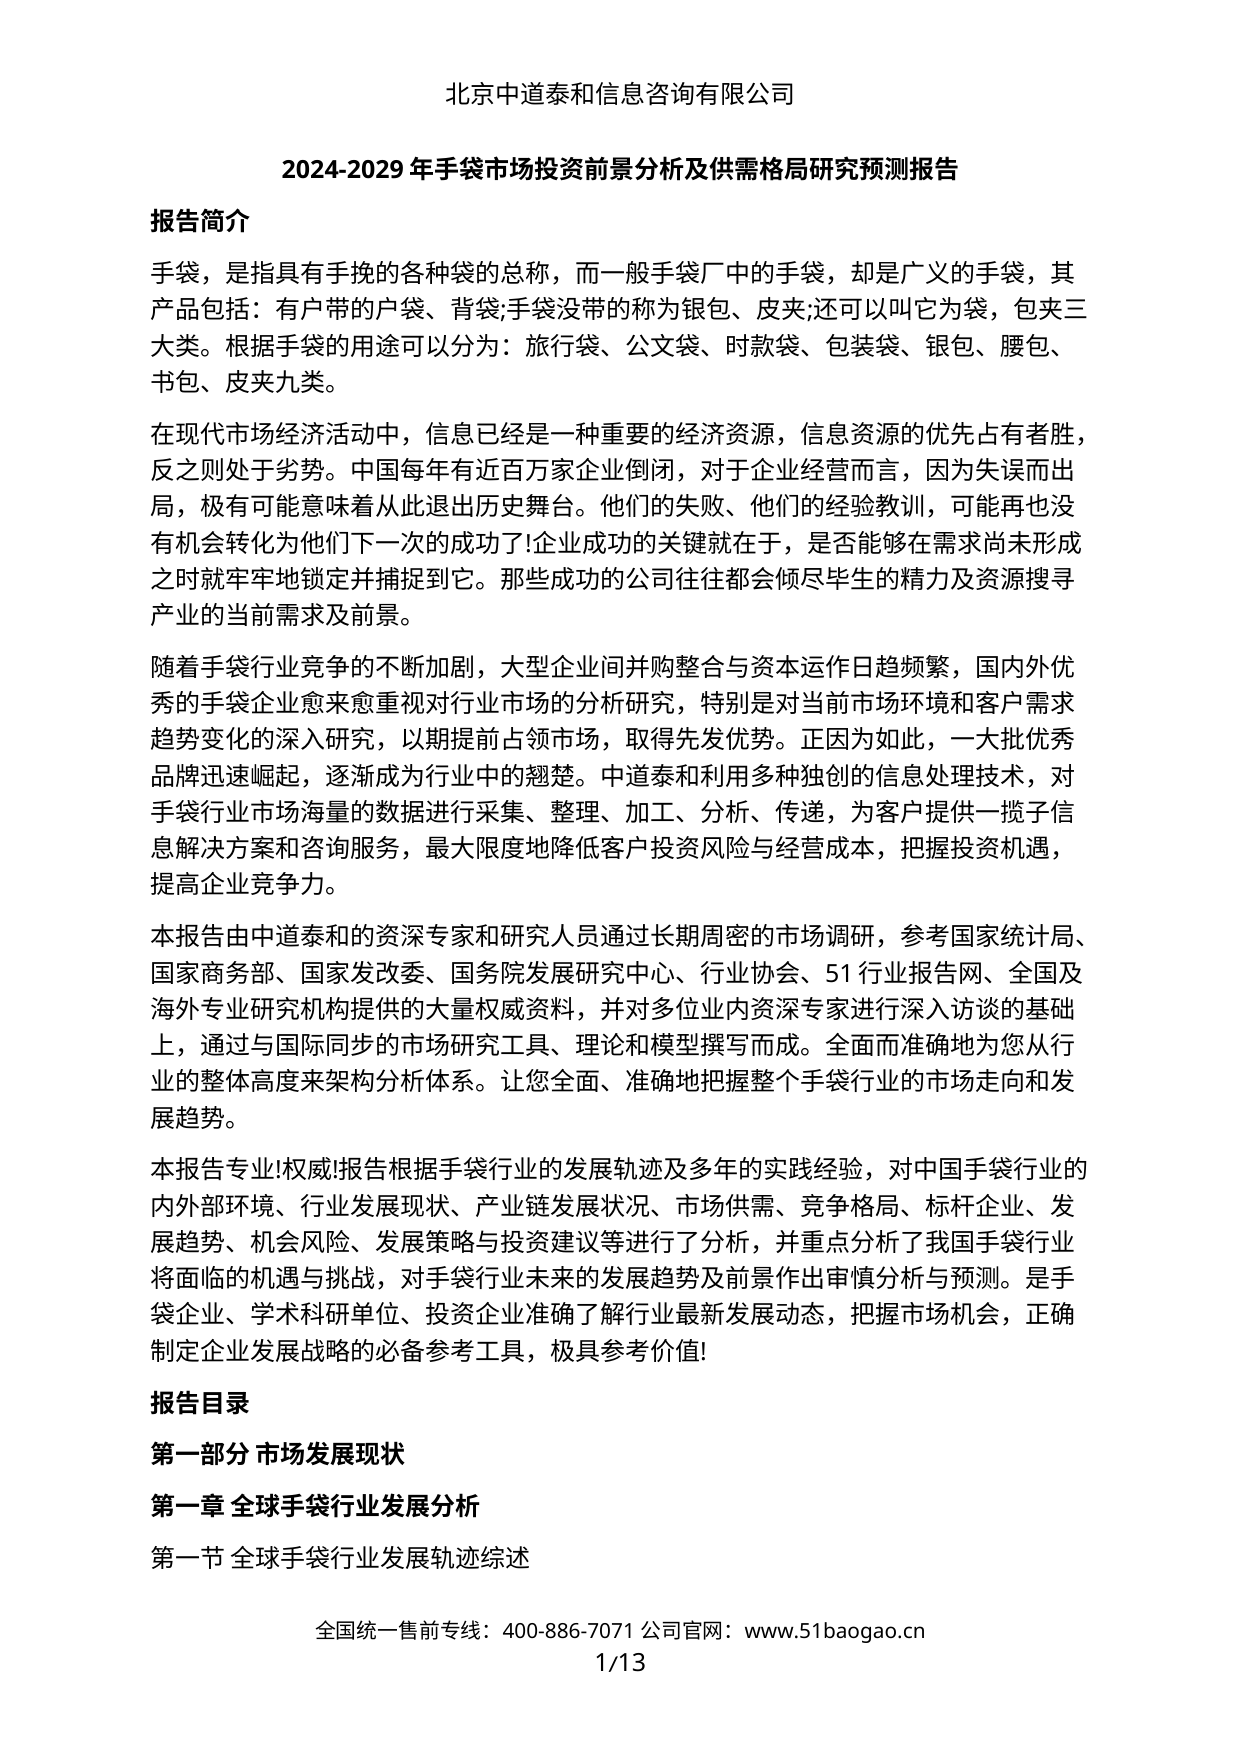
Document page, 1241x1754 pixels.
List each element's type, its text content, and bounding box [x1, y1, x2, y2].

text 报告简介 [150, 202, 1090, 238]
text 第一节 全球手袋行业发展轨迹综述 [150, 1539, 1090, 1575]
text 2024-2029年手袋市场投资前景分析及供需格局研究预测报告 [150, 150, 1090, 186]
text 报告目录 [150, 1383, 1090, 1419]
text 本报告专业!权威!报告根据手袋行业的发展轨迹及多年的实践经验，对中国手袋行业的内外部环境、行业发展现状、产业链发展状况、市场供需、竞争格局、标杆企业、发展趋势、机会风险、发展策略与投资建议等进行了分析，并重点分析了我国手袋行业将面临的机遇与挑战，对手袋行业未来的发展趋势及前景作出审慎分析与预测。是手袋企业、学术科研单位、投资企业准确了解行业最新发展动态，把握市场机会，正确制定企业发展战略的必备参考工具，极具参考价值! [150, 1150, 1090, 1367]
text 本报告由中道泰和的资深专家和研究人员通过长期周密的市场调研，参考国家统计局、国家商务部、国家发改委、国务院发展研究中心、行业协会、51行业报告网、全国及海外专业研究机构提供的大量权威资料，并对多位业内资深专家进行深入访谈的基础上，通过与国际同步的市场研究工具、理论和模型撰写而成。全面而准确地为您从行业的整体高度来架构分析体系。让您全面、准确地把握整个手袋行业的市场走向和发展趋势。 [150, 917, 1090, 1134]
text 随着手袋行业竞争的不断加剧，大型企业间并购整合与资本运作日趋频繁，国内外优秀的手袋企业愈来愈重视对行业市场的分析研究，特别是对当前市场环境和客户需求趋势变化的深入研究，以期提前占领市场，取得先发优势。正因为如此，一大批优秀品牌迅速崛起，逐渐成为行业中的翘楚。中道泰和利用多种独创的信息处理技术，对手袋行业市场海量的数据进行采集、整理、加工、分析、传递，为客户提供一揽子信息解决方案和咨询服务，最大限度地降低客户投资风险与经营成本，把握投资机遇，提高企业竞争力。 [150, 647, 1090, 901]
text 第一部分 市场发展现状 [150, 1435, 1090, 1471]
text 在现代市场经济活动中，信息已经是一种重要的经济资源，信息资源的优先占有者胜，反之则处于劣势。中国每年有近百万家企业倒闭，对于企业经营而言，因为失误而出局，极有可能意味着从此退出历史舞台。他们的失败、他们的经验教训，可能再也没有机会转化为他们下一次的成功了!企业成功的关键就在于，是否能够在需求尚未形成之时就牢牢地锁定并捕捉到它。那些成功的公司往往都会倾尽毕生的精力及资源搜寻产业的当前需求及前景。 [150, 414, 1090, 632]
text 第一章 全球手袋行业发展分析 [150, 1487, 1090, 1523]
text 手袋，是指具有手挽的各种袋的总称，而一般手袋厂中的手袋，却是广义的手袋，其产品包括：有户带的户袋、背袋;手袋没带的称为银包、皮夹;还可以叫它为袋，包夹三大类。根据手袋的用途可以分为：旅行袋、公文袋、时款袋、包装袋、银包、腰包、书包、皮夹九类。 [150, 254, 1090, 399]
